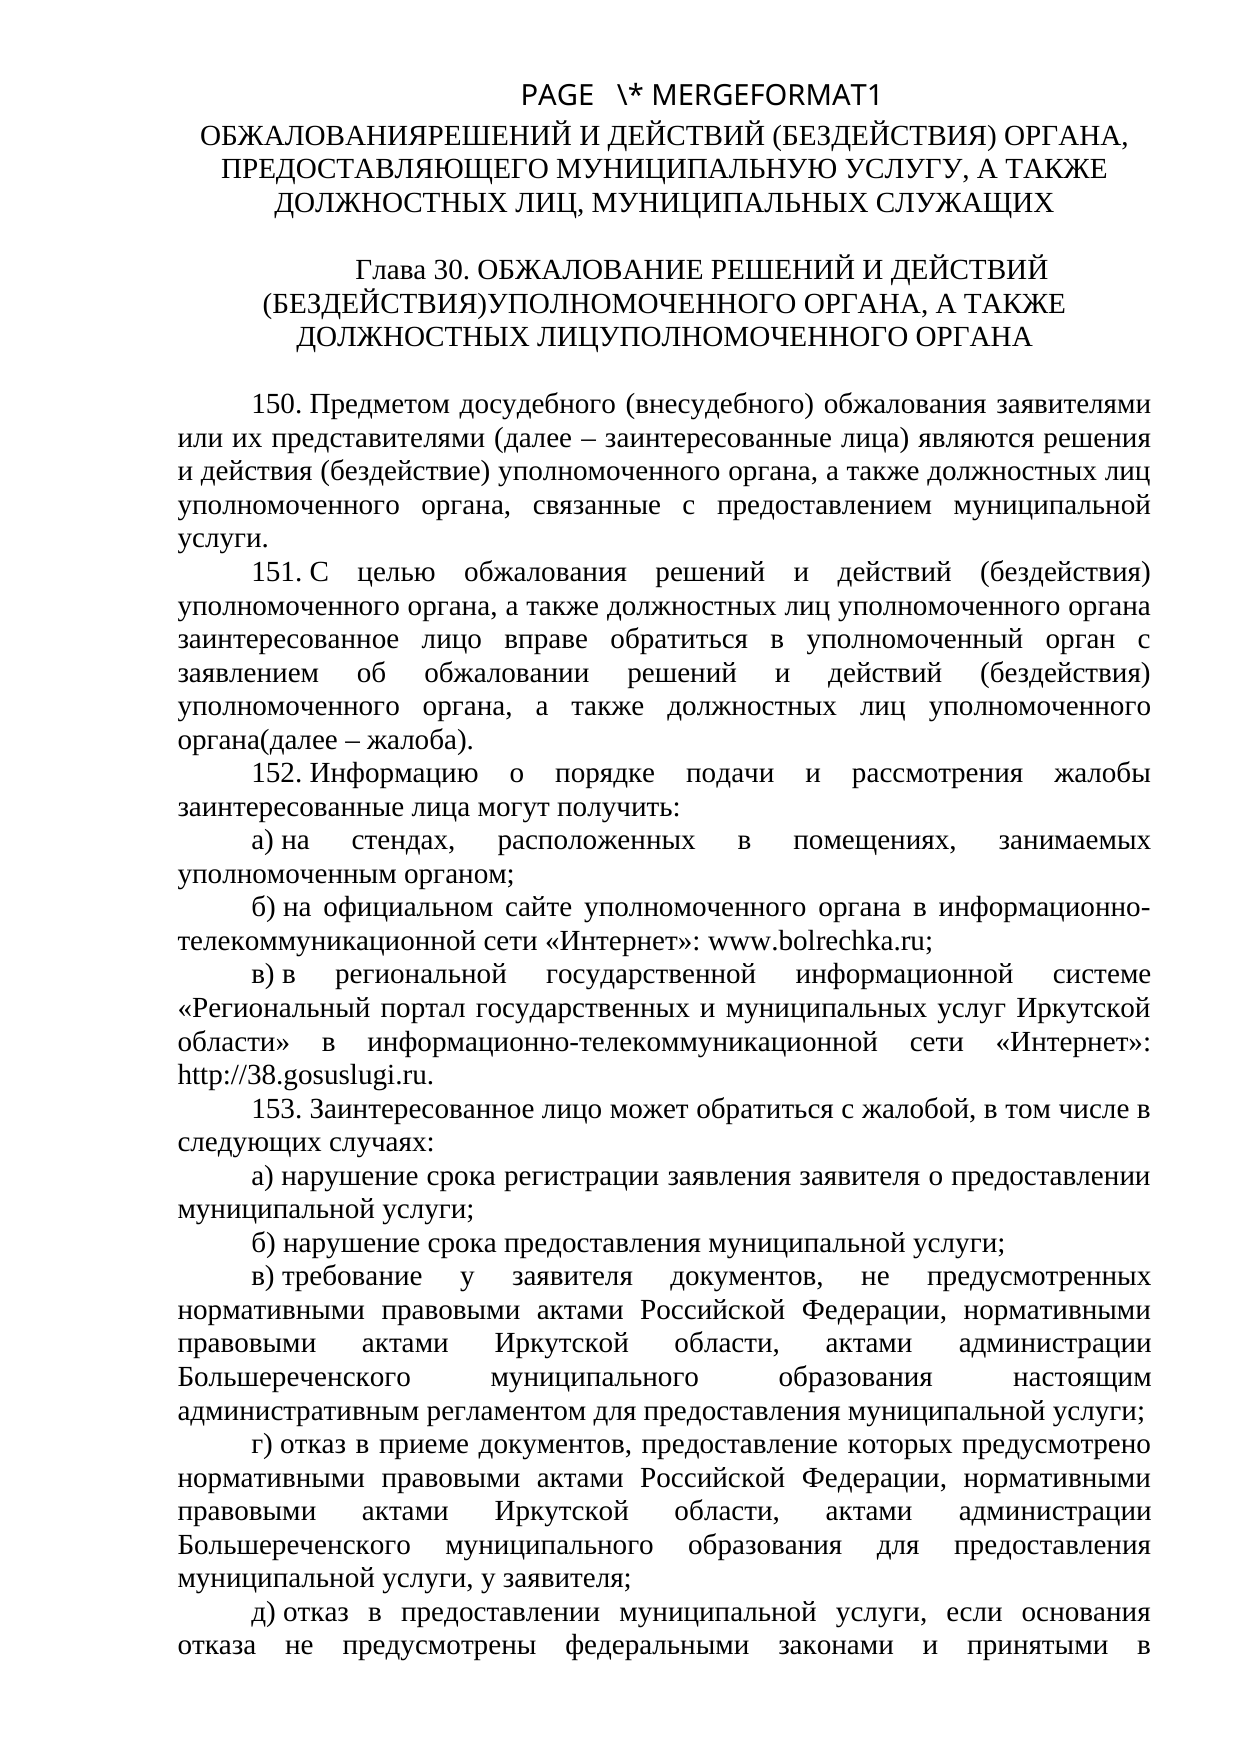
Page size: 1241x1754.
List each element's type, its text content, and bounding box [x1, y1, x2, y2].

text а) на стендах, расположенных в помещениях, занимаемых уполномоченным органом; [177, 822, 1152, 889]
text 150. Предметом досудебного (внесудебного) обжалования заявителями или их представителями (далее – заинтересованные лица) являются решения и действия (бездействие) уполномоченного органа, а также должностных лиц уполномоченного органа, связанные с предоставлением муниципальной услуги. [177, 386, 1152, 554]
text г) отказ в приеме документов, предоставление которых предусмотрено нормативными правовыми актами Российской Федерации, нормативными правовыми актами Иркутской области, актами администрации Большереченского муниципального образования для предоставления муниципальной услуги, у заявителя; [177, 1426, 1152, 1594]
text 153. Заинтересованное лицо может обратиться с жалобой, в том числе в следующих случаях: [177, 1091, 1152, 1158]
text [177, 118, 1152, 219]
text 152. Информацию о порядке подачи и рассмотрения жалобы заинтересованные лица могут получить: [177, 755, 1152, 822]
text в) в региональной государственной информационной системе «Региональный портал государственных и муниципальных услуг Иркутской области» в информационно-телекоммуникационной сети «Интернет»: http://38.gosuslugi.ru. [177, 957, 1152, 1091]
text б) нарушение срока предоставления муниципальной услуги; [177, 1225, 1152, 1258]
text а) нарушение срока регистрации заявления заявителя о предоставлении муниципальной услуги; [177, 1158, 1152, 1225]
text 151. С целью обжалования решений и действий (бездействия) уполномоченного органа, а также должностных лиц уполномоченного органа заинтересованное лицо вправе обратиться в уполномоченный орган с заявлением об обжаловании решений и действий (бездействия) уполномоченного органа, а также должностных лиц уполномоченного органа(далее – жалоба). [177, 554, 1152, 755]
text Глава 30. ОБЖАЛОВАНИЕ РЕШЕНИЙ И ДЕЙСТВИЙ (БЕЗДЕЙСТВИЯ)УПОЛНОМОЧЕННОГО ОРГАНА, А ТАКЖЕ ДОЛЖНОСТНЫХ ЛИЦУПОЛНОМОЧЕННОГО ОРГАНА [177, 252, 1152, 353]
text в) требование у заявителя документов, не предусмотренных нормативными правовыми актами Российской Федерации, нормативными правовыми актами Иркутской области, актами администрации Большереченского муниципального образования настоящим административным регламентом для предоставления муниципальной услуги; [177, 1258, 1152, 1426]
text б) на официальном сайте уполномоченного органа в информационно-телекоммуникационной сети «Интернет»: www.bolrechka.ru; [177, 889, 1152, 957]
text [177, 1594, 1152, 1661]
